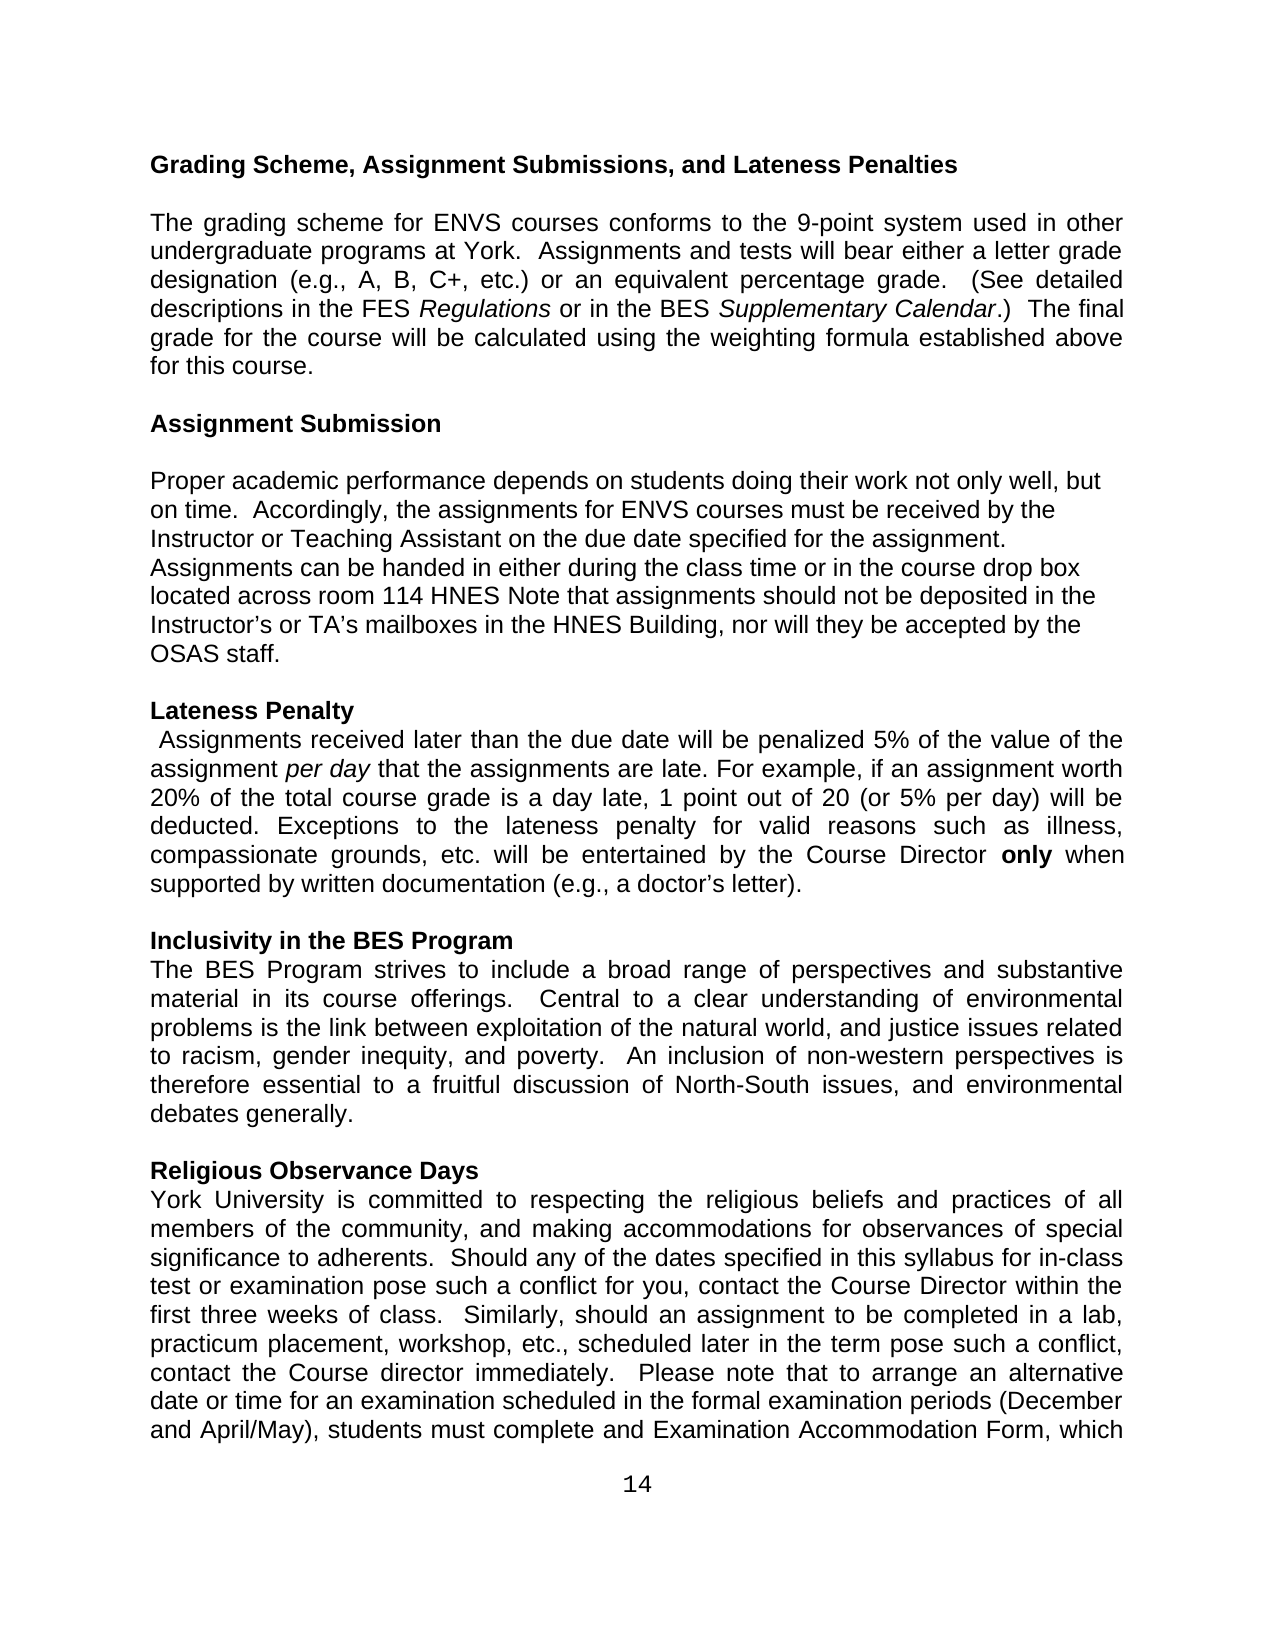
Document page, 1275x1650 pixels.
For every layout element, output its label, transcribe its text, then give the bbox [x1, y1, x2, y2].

text Lateness Penalty [150, 696, 1125, 725]
text Religious Observance Days [150, 1156, 1125, 1185]
text Assignment Submission [150, 409, 1125, 437]
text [150, 1185, 1125, 1444]
text Grading Scheme, Assignment Submissions, and Lateness Penalties [150, 150, 1125, 179]
text The BES Program strives to include a broad range of perspectives and substantive material in its course offerings. Central to a clear understanding of environmental problems is the link between exploitation of the natural world, and justice issues related to racism, gender inequity, and poverty. An inclusion of non-western perspectives is therefore essential to a fruitful discussion of North-South issues, and environmental debates generally. [150, 955, 1125, 1127]
text Proper academic performance depends on students doing their work not only well, but on time. Accordingly, the assignments for ENVS courses must be received by the Instructor or Teaching Assistant on the due date specified for the assignment. Assignments can be handed in either during the class time or in the course drop box located across room 114 HNES Note that assignments should not be deposited in the Instructor’s or TA’s mailboxes in the HNES Building, nor will they be accepted by the OSAS staff. [150, 466, 1125, 667]
text Inclusivity in the BES Program [150, 926, 1125, 955]
text The grading scheme for ENVS courses conforms to the 9-point system used in other undergraduate programs at York. Assignments and tests will bear either a letter grade designation (e.g., A, B, C+, etc.) or an equivalent percentage grade. (See detailed descriptions in the FES Regulations or in the BES Supplementary Calendar.) The final grade for the course will be calculated using the weighting formula established above for this course. [150, 207, 1125, 380]
text Assignments received later than the due date will be penalized 5% of the value of the assignment per day that the assignments are late. For example, if an assignment worth 20% of the total course grade is a day late, 1 point out of 20 (or 5% per day) will be deducted. Exceptions to the lateness penalty for valid reasons such as illness, compassionate grounds, etc. will be entertained by the Course Director only when supported by written documentation (e.g., a doctor’s letter). [150, 725, 1125, 897]
